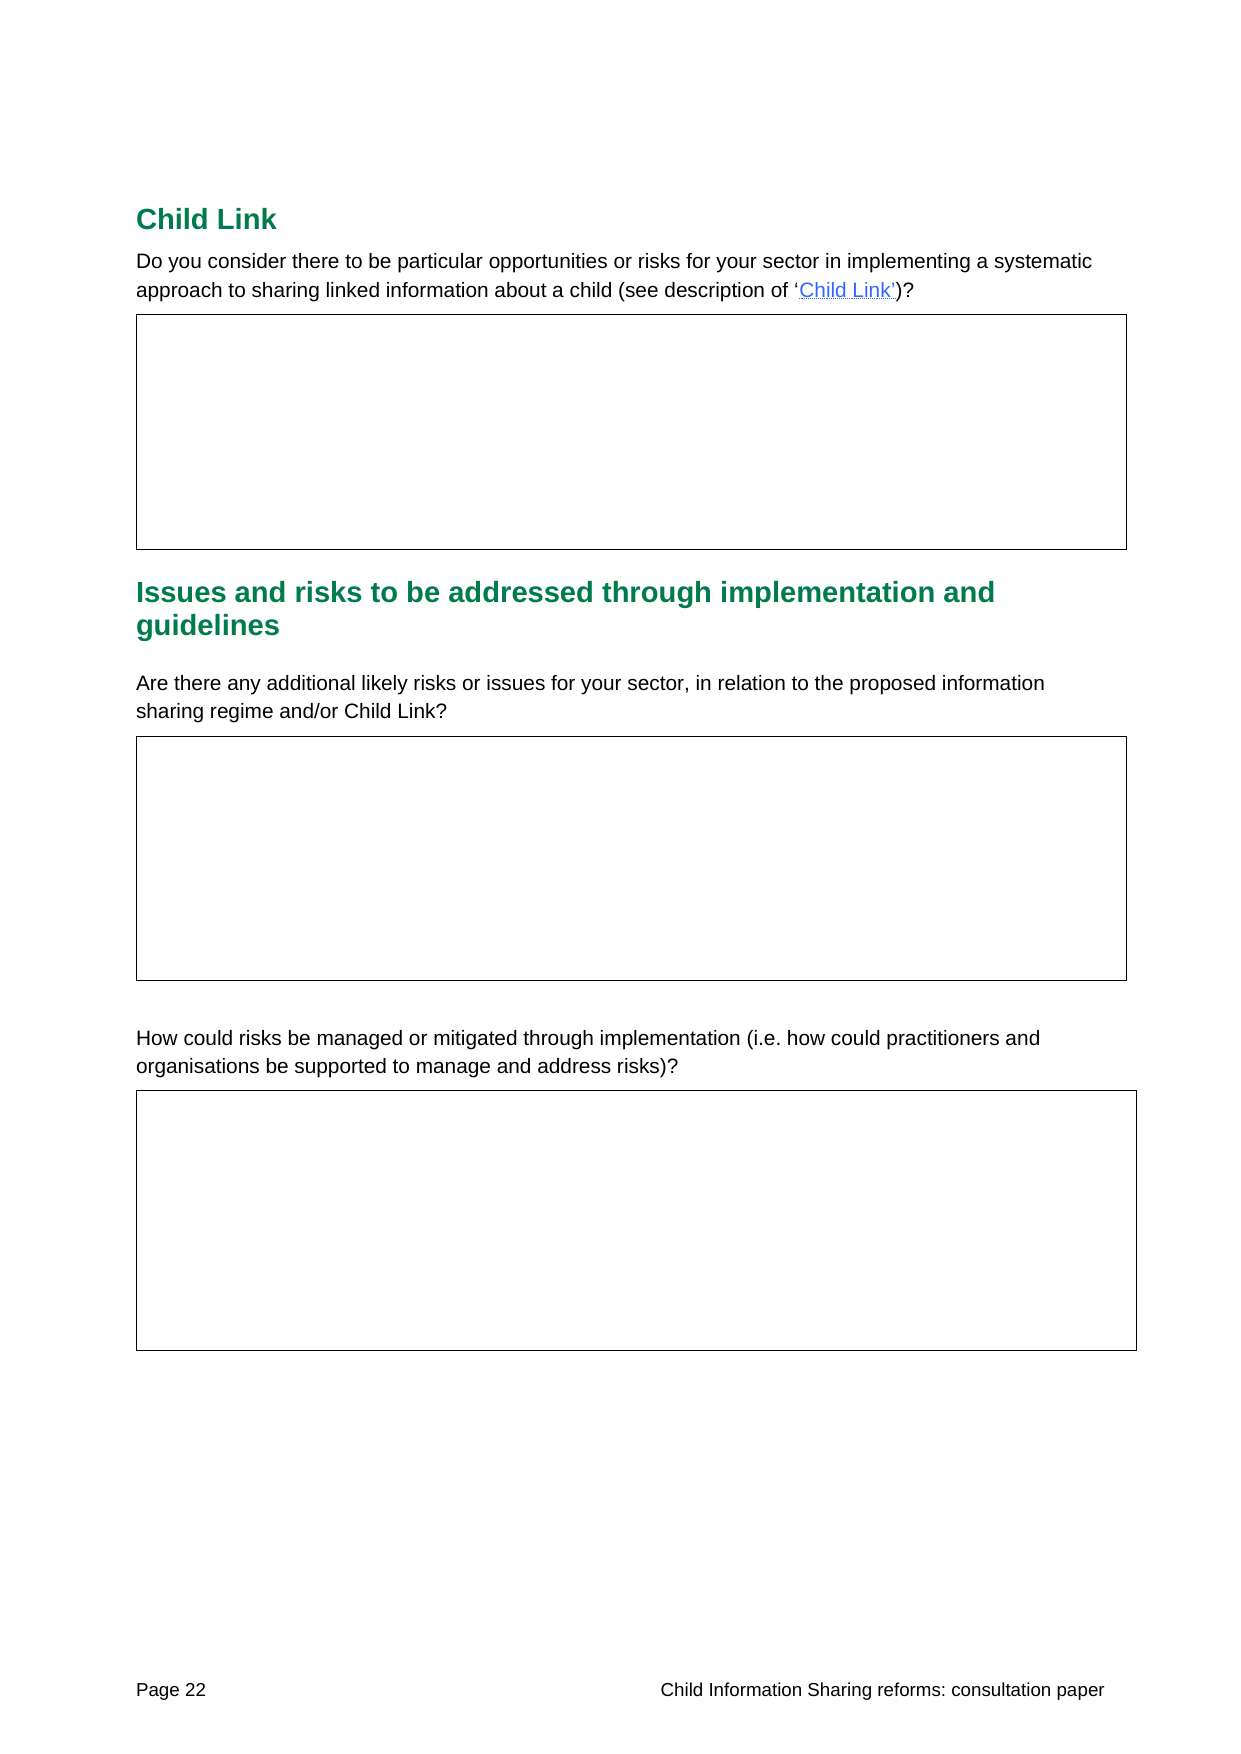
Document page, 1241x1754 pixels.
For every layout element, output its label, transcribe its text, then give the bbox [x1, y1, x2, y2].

text How could risks be managed or mitigated through implementation (i.e. how could practitioners and organisations be supported to manage and address risks)? [136, 1021, 1104, 1078]
table_header [137, 315, 1126, 549]
subtitle Child Link [136, 202, 1104, 236]
text Do you consider there to be particular opportunities or risks for your sector in implementing a systematic approach to sharing linked information about a child (see description of ‘Child Link’)? [136, 245, 1104, 301]
table_header [137, 1091, 1136, 1350]
table_header [137, 737, 1126, 980]
text Are there any additional likely risks or issues for your sector, in relation to the proposed information sharing regime and/or Child Link? [136, 667, 1104, 723]
subtitle Issues and risks to be addressed through implementation and guidelines [136, 575, 1104, 642]
